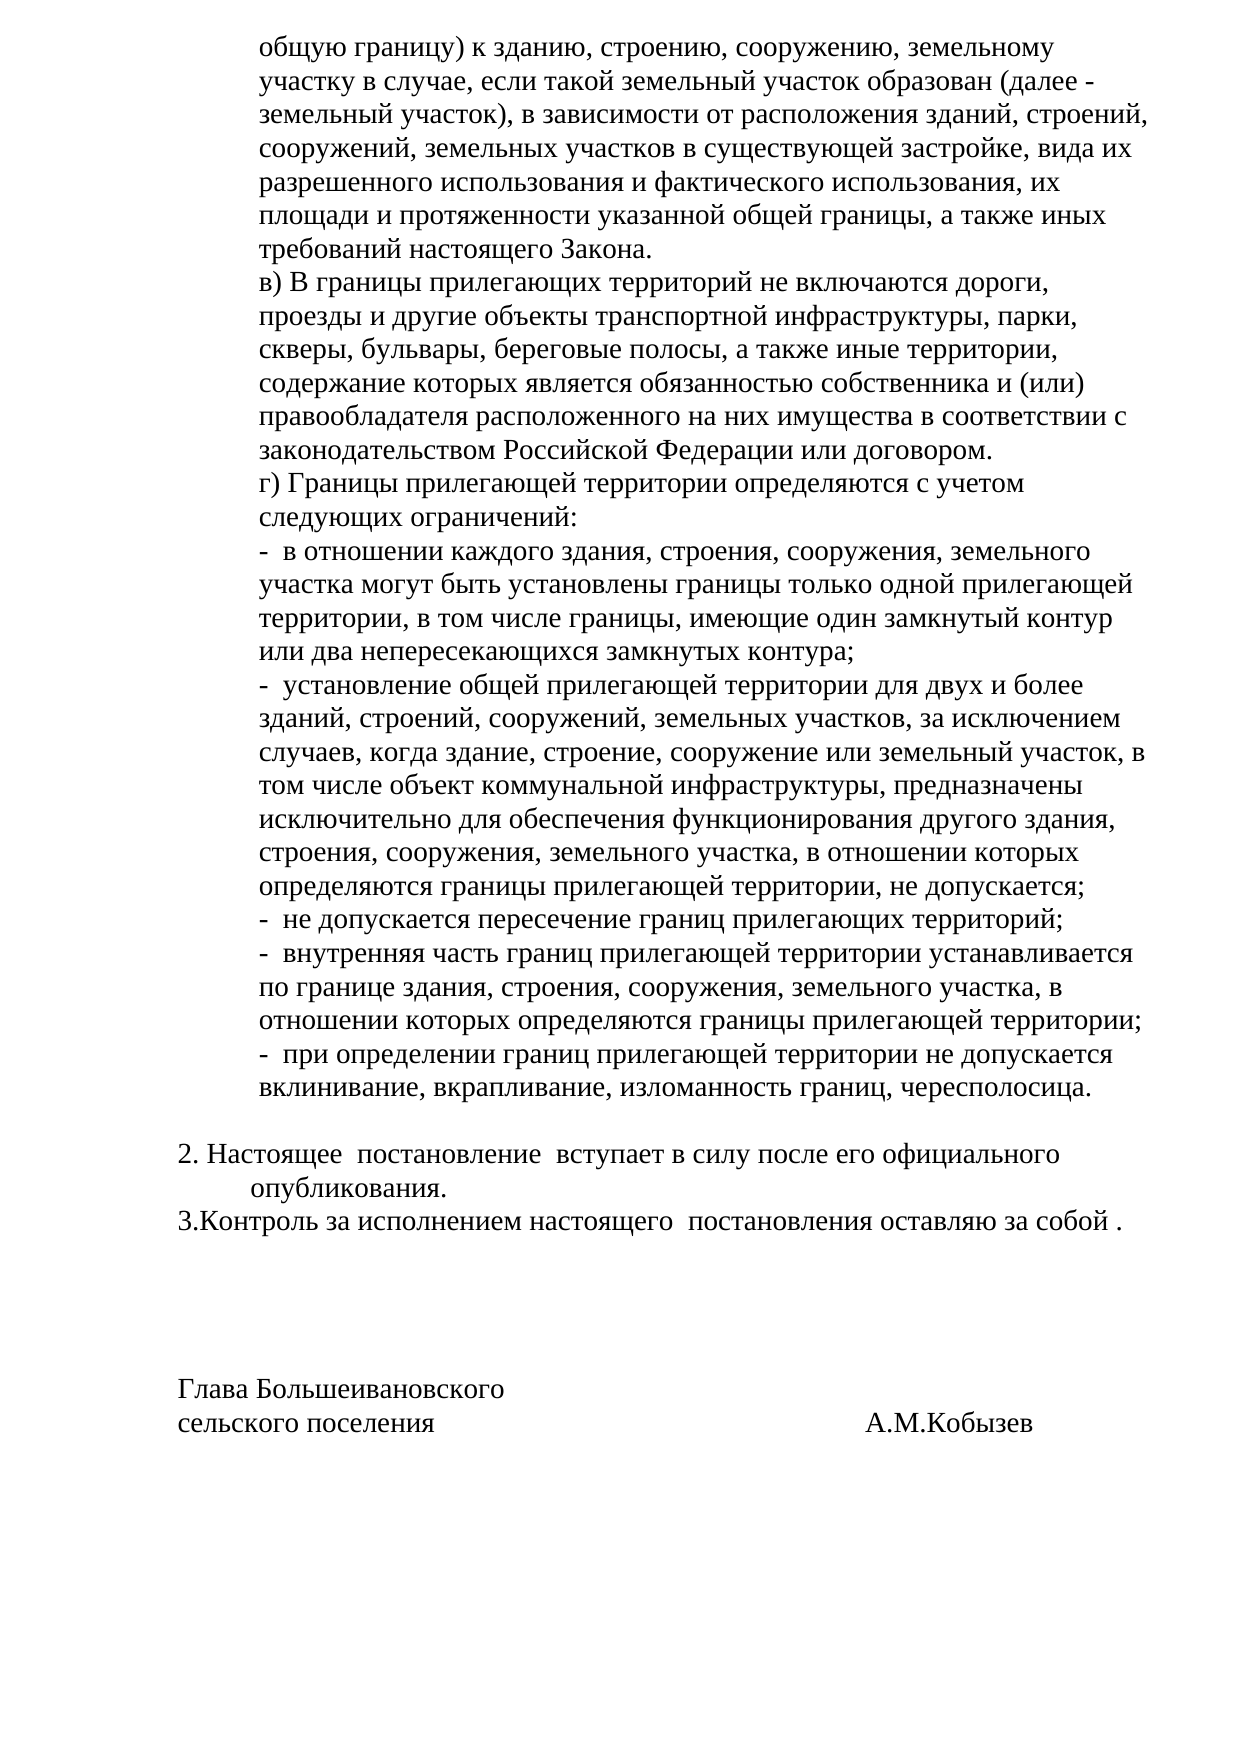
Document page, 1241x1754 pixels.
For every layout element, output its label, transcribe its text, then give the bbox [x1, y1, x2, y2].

list сельского поселения А.М.Кобызев [177, 1405, 1152, 1438]
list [258, 29, 1152, 264]
list - не допускается пересечение границ прилегающих территорий; [258, 902, 1152, 935]
list Глава Большеивановского [177, 1371, 1152, 1405]
list в) В границы прилегающих территорий не включаются дороги, проезды и другие объекты транспортной инфраструктуры, парки, скверы, бульвары, береговые полосы, а также иные территории, содержание которых является обязанностью собственника и (или) правообладателя расположенного на них имущества в соответствии с законодательством Российской Федерации или договором. [258, 264, 1152, 466]
list 2. Настоящее постановление вступает в силу после его официального [177, 1136, 1152, 1170]
list г) Границы прилегающей территории определяются с учетом следующих ограничений: [258, 466, 1152, 533]
list - установление общей прилегающей территории для двух и более зданий, строений, сооружений, земельных участков, за исключением случаев, когда здание, строение, сооружение или земельный участок, в том числе объект коммунальной инфраструктуры, предназначены исключительно для обеспечения функционирования другого здания, строения, сооружения, земельного участка, в отношении которых определяются границы прилегающей территории, не допускается; [258, 667, 1152, 902]
list - в отношении каждого здания, строения, сооружения, земельного участка могут быть установлены границы только одной прилегающей территории, в том числе границы, имеющие один замкнутый контур или два непересекающихся замкнутых контура; [258, 533, 1152, 667]
list - внутренняя часть границ прилегающей территории устанавливается по границе здания, строения, сооружения, земельного участка, в отношении которых определяются границы прилегающей территории; [258, 935, 1152, 1036]
list опубликования. [221, 1170, 1152, 1203]
list 3.Контроль за исполнением настоящего постановления оставляю за собой . [177, 1203, 1152, 1237]
list - при определении границ прилегающей территории не допускается вклинивание, вкрапливание, изломанность границ, чересполосица. [258, 1036, 1152, 1103]
